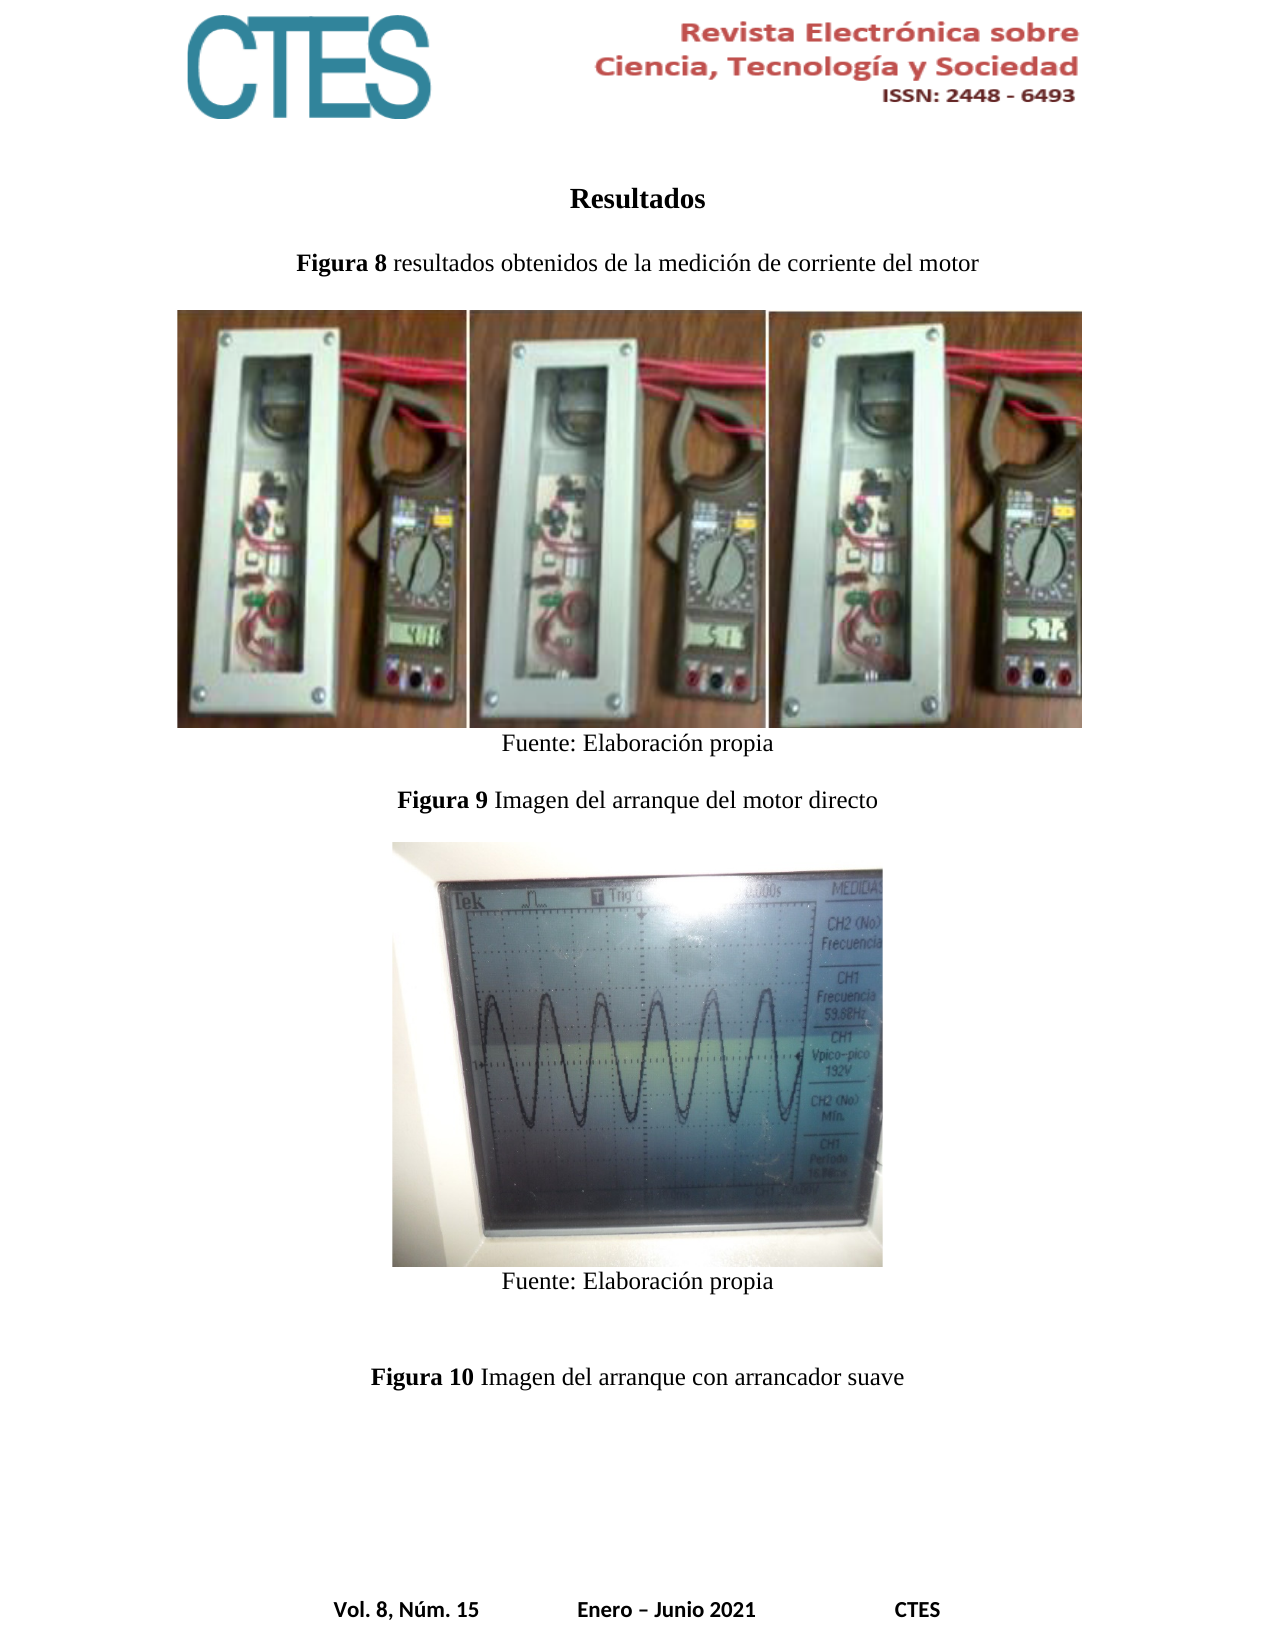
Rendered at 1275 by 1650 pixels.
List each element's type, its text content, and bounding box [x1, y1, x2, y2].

picture [392, 842, 883, 1267]
text Figura 10 Imagen del arranque con arrancador suave [177, 1362, 1098, 1391]
text Figura 8 resultados obtenidos de la medición de corriente del motor [177, 248, 1098, 277]
text Figura 9 Imagen del arranque del motor directo [177, 785, 1098, 814]
text Resultados [177, 181, 1098, 215]
text Fuente: Elaboración propia [177, 1266, 1098, 1295]
picture [187, 14, 1088, 119]
text Fuente: Elaboración propia [177, 728, 1098, 756]
